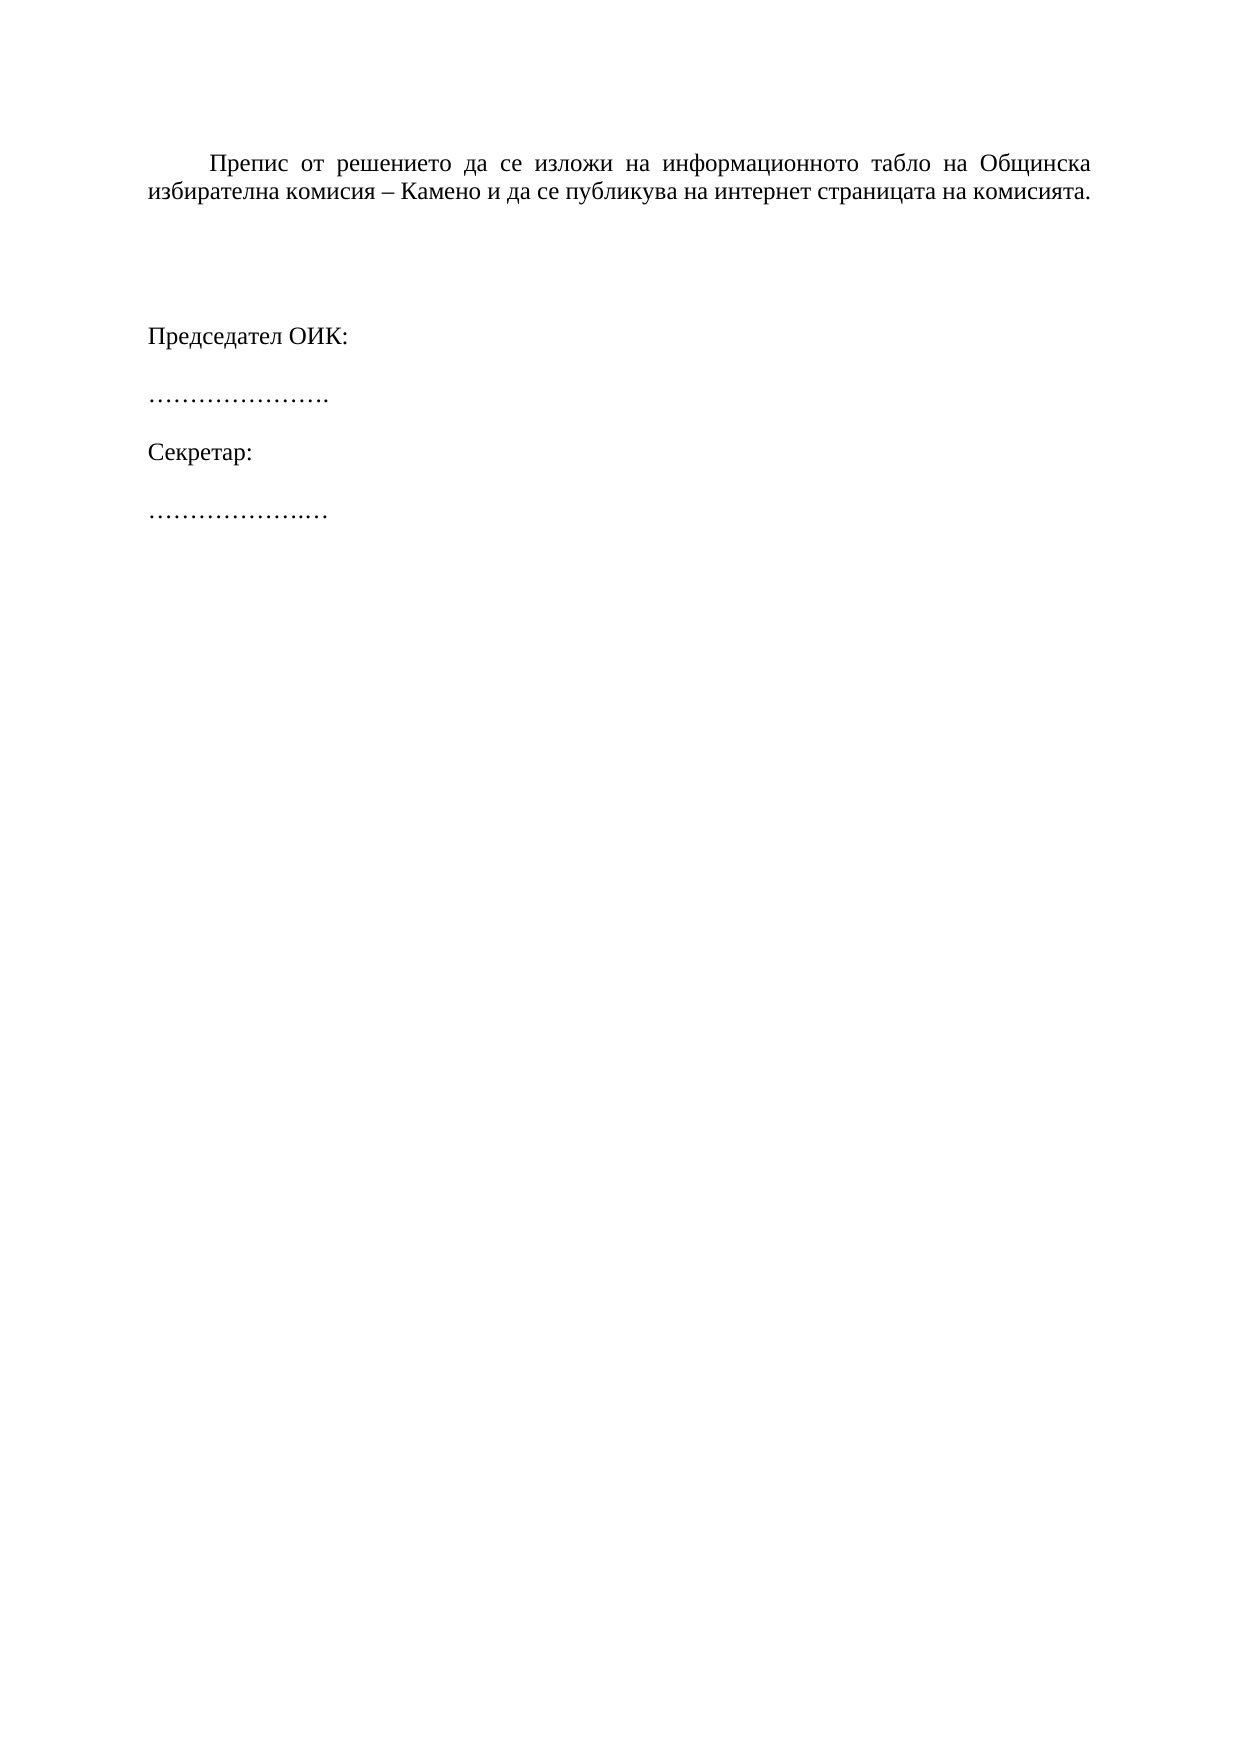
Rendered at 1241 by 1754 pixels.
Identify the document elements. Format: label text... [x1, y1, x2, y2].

text Препис от решението да се изложи на информационното табло на Общинска избирателна комисия – Камено и да се публикува на интернет страницата на комисията. [148, 148, 1093, 205]
text ……………….… [148, 495, 1093, 523]
text Секретар: [148, 437, 1093, 466]
text Председател ОИК: [148, 321, 1093, 350]
text …………………. [148, 379, 1093, 408]
